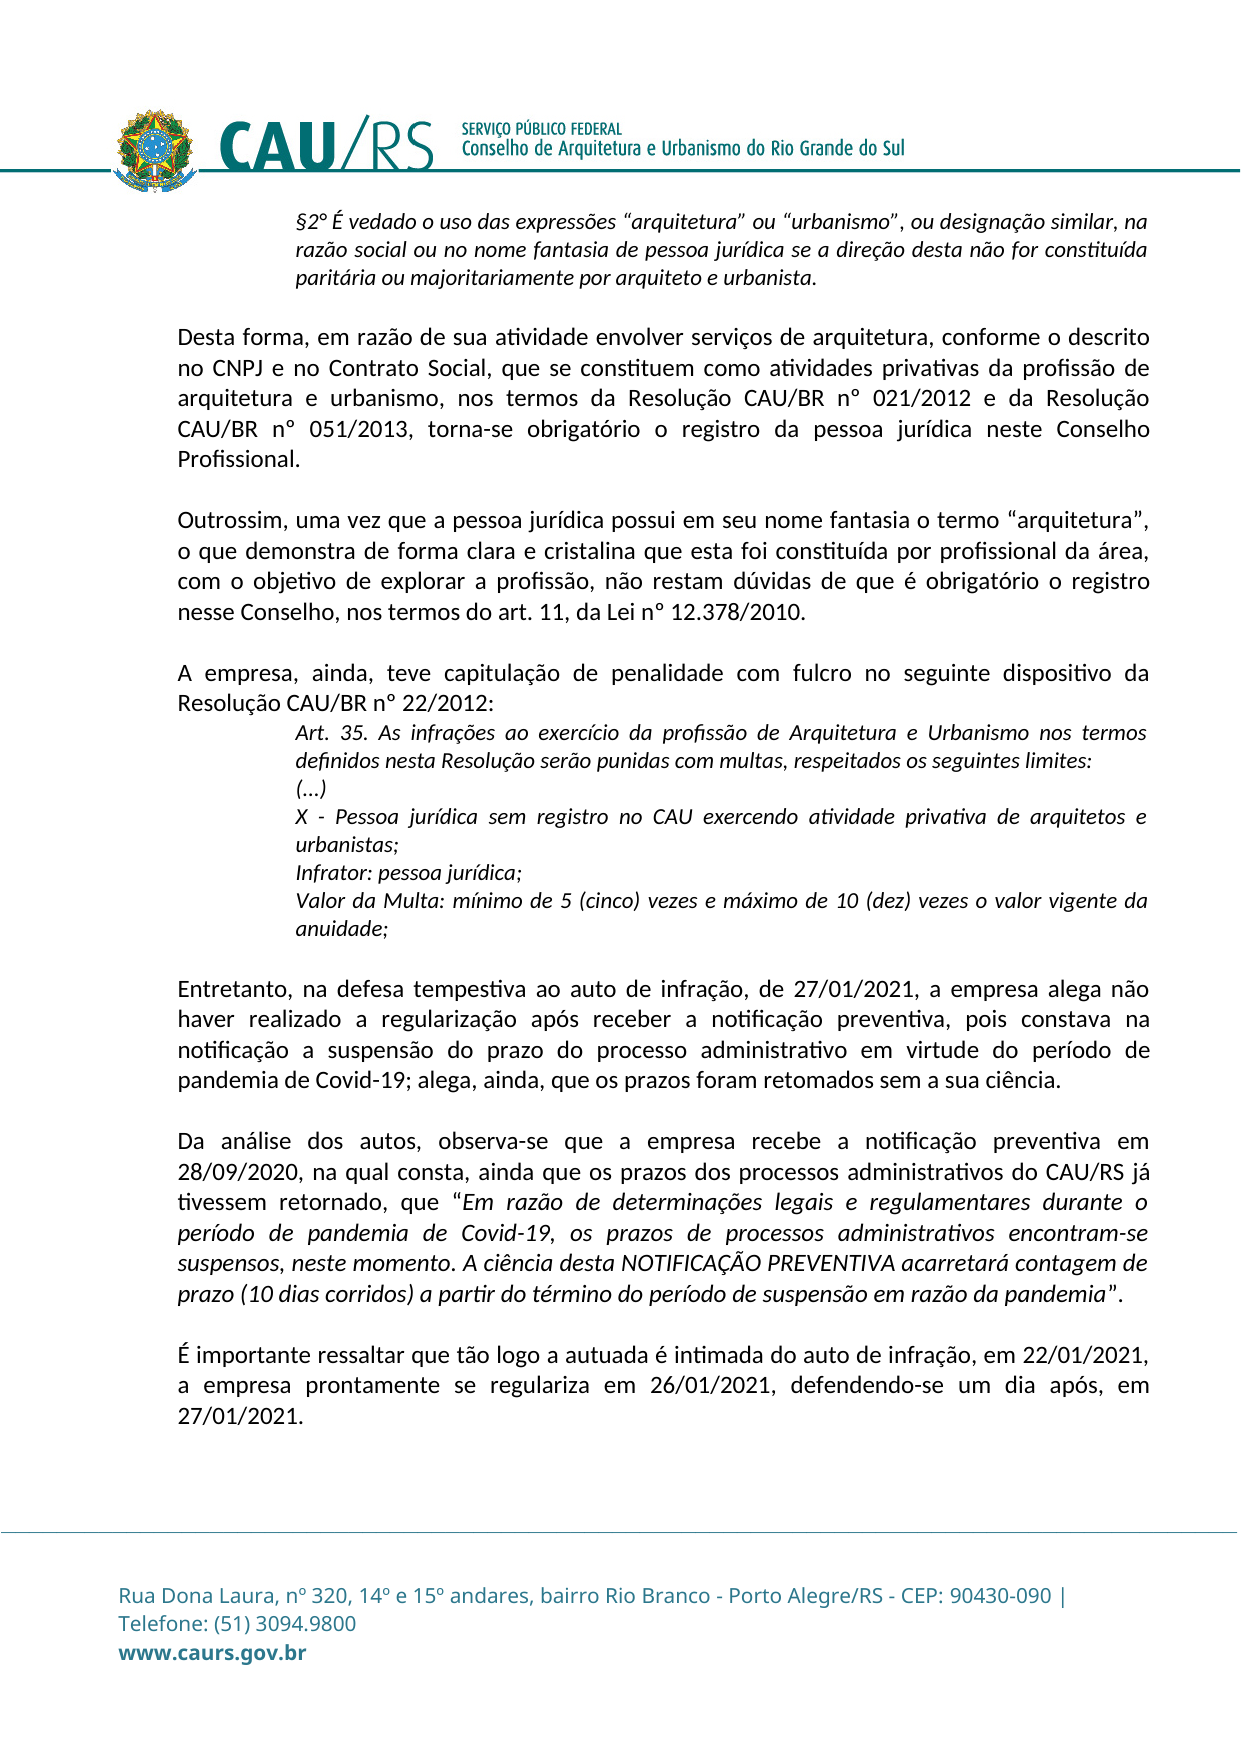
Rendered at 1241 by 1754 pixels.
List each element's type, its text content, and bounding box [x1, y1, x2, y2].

text A empresa, ainda, teve capitulação de penalidade com fulcro no seguinte dispositivo da Resolução CAU/BR nº 22/2012: [177, 657, 1152, 718]
text É importante ressaltar que tão logo a autuada é intimada do auto de infração, em 22/01/2021, a empresa prontamente se regulariza em 26/01/2021, defendendo-se um dia após, em 27/01/2021. [177, 1339, 1152, 1431]
text Valor da Multa: mínimo de 5 (cinco) vezes e máximo de 10 (dez) vezes o valor vigente da anuidade; [295, 886, 1152, 942]
text §2° É vedado o uso das expressões “arquitetura” ou “urbanismo”, ou designação similar, na razão social ou no nome fantasia de pessoa jurídica se a direção desta não for constituída paritária ou majoritariamente por arquiteto e urbanista. [295, 207, 1152, 291]
text X - Pessoa jurídica sem registro no CAU exercendo atividade privativa de arquitetos e urbanistas; [295, 802, 1152, 858]
text Entretanto, na defesa tempestiva ao auto de infração, de 27/01/2021, a empresa alega não haver realizado a regularização após receber a notificação preventiva, pois constava na notificação a suspensão do prazo do processo administrativo em virtude do período de pandemia de Covid-19; alega, ainda, que os prazos foram retomados sem a sua ciência. [177, 973, 1152, 1095]
text Outrossim, uma vez que a pessoa jurídica possui em seu nome fantasia o termo “arquitetura”, o que demonstra de forma clara e cristalina que esta foi constituída por profissional da área, com o objetivo de explorar a profissão, não restam dúvidas de que é obrigatório o registro nesse Conselho, nos termos do art. 11, da Lei nº 12.378/2010. [177, 504, 1152, 627]
text Infrator: pessoa jurídica; [295, 858, 1152, 886]
text (...) [295, 774, 1152, 802]
picture [0, 43, 1241, 203]
text Da análise dos autos, observa-se que a empresa recebe a notificação preventiva em 28/09/2020, na qual consta, ainda que os prazos dos processos administrativos do CAU/RS já tivessem retornado, que “Em razão de determinações legais e regulamentares durante o período de pandemia de Covid-19, os prazos de processos administrativos encontram-se suspensos, neste momento. A ciência desta NOTIFICAÇÃO PREVENTIVA acarretará contagem de prazo (10 dias corridos) a partir do término do período de suspensão em razão da pandemia”. [177, 1125, 1152, 1308]
text Art. 35. As infrações ao exercício da profissão de Arquitetura e Urbanismo nos termos definidos nesta Resolução serão punidas com multas, respeitados os seguintes limites: [295, 718, 1152, 774]
text Desta forma, em razão de sua atividade envolver serviços de arquitetura, conforme o descrito no CNPJ e no Contrato Social, que se constituem como atividades privativas da profissão de arquitetura e urbanismo, nos termos da Resolução CAU/BR nº 021/2012 e da Resolução CAU/BR nº 051/2013, torna-se obrigatório o registro da pessoa jurídica neste Conselho Profissional. [177, 321, 1152, 474]
